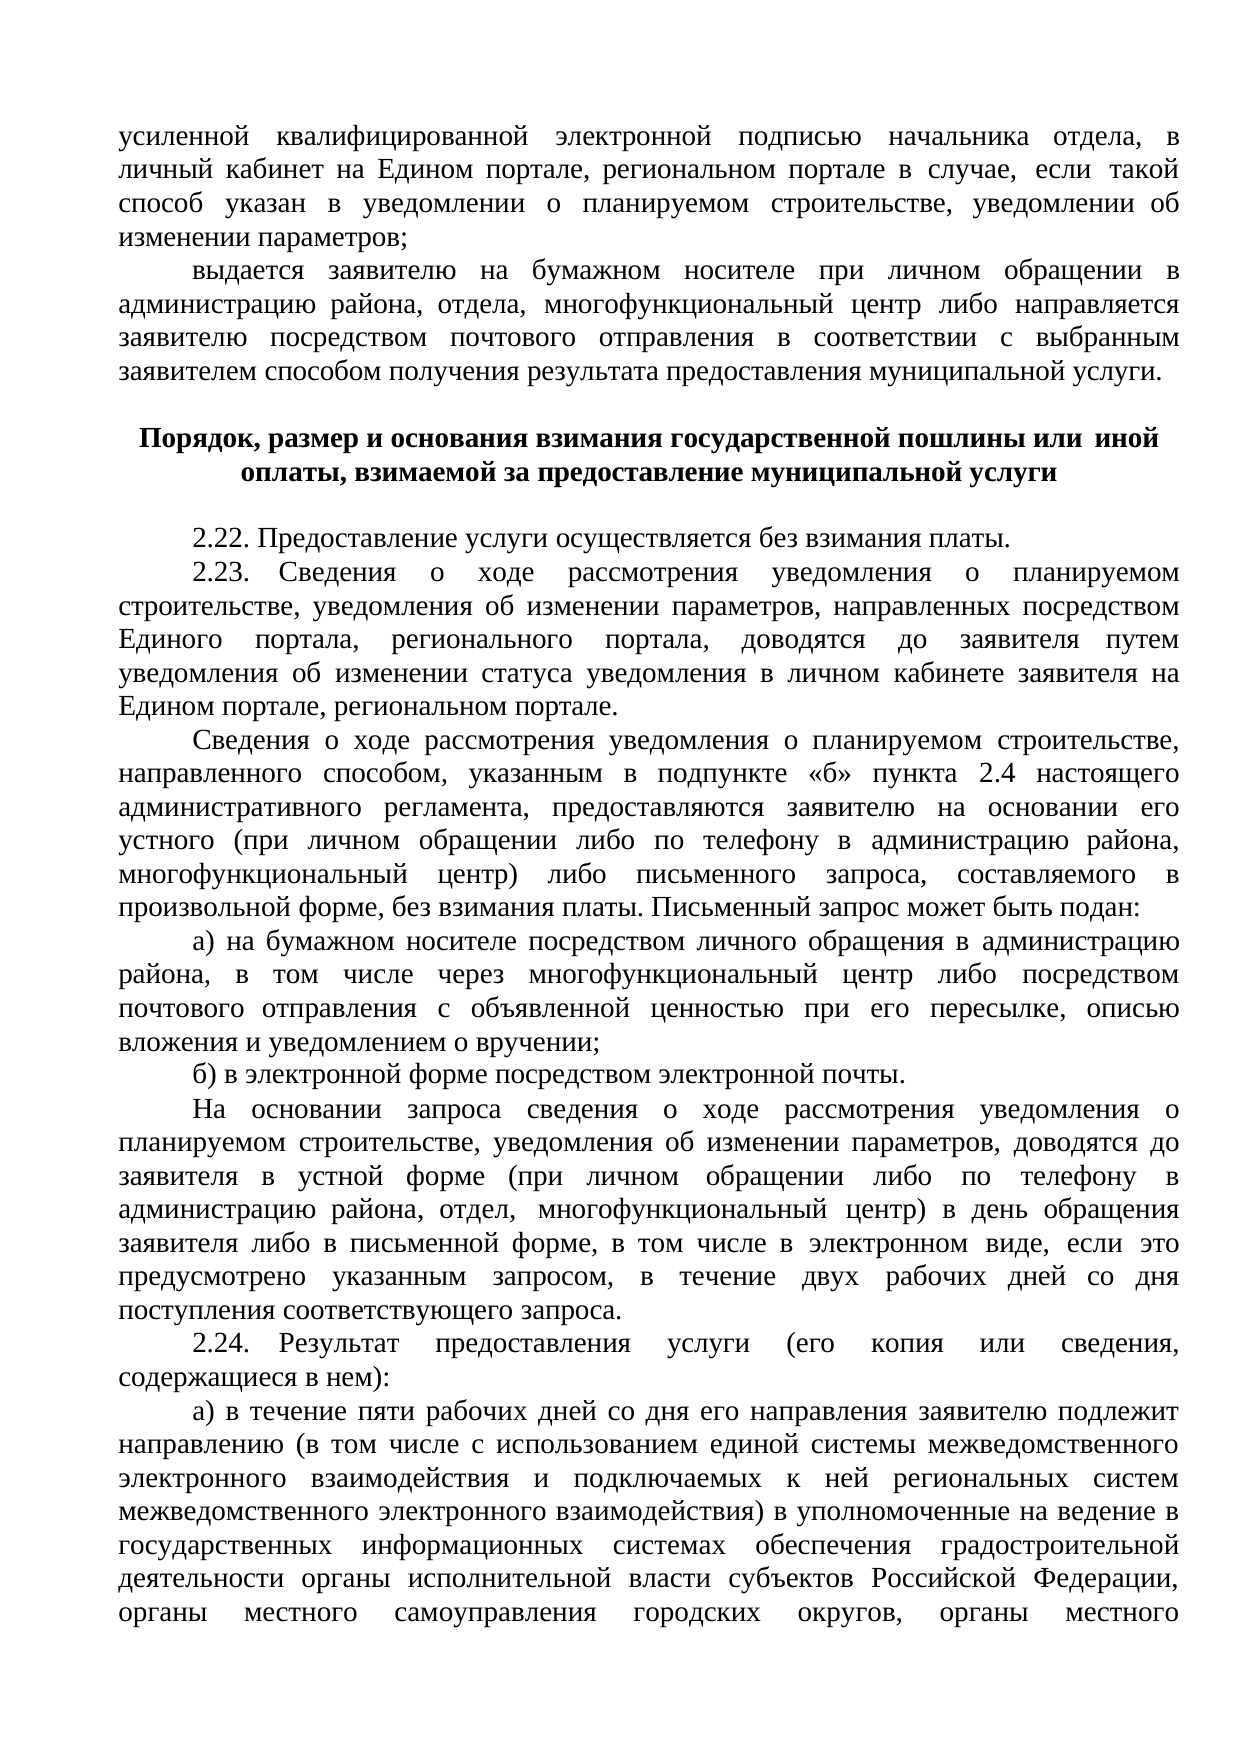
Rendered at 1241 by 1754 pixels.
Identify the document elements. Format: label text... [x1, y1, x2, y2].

text выдается заявителю на бумажном носителе при личном обращении в администрацию района, отдела, многофункциональный центр либо направляется заявителю посредством почтового отправления в соответствии с выбранным заявителем способом получения результата предоставления муниципальной услуги. [118, 252, 1180, 386]
text На основании запроса сведения о ходе рассмотрения уведомления о планируемом строительстве, уведомления об изменении параметров, доводятся до заявителя в устной форме (при личном обращении либо по телефону в администрацию района, отдел, многофункциональный центр) в день обращения заявителя либо в письменной форме, в том числе в электронном виде, если это предусмотрено указанным запросом, в течение двух рабочих дней со дня поступления соответствующего запроса. [118, 1091, 1180, 1326]
subtitle Порядок, размер и основания взимания государственной пошлины или иной оплаты, взимаемой за предоставление муниципальной услуги [118, 420, 1180, 487]
text 2.22. Предоставление услуги осуществляется без взимания платы. [118, 521, 1180, 554]
text 2.23. Сведения о ходе рассмотрения уведомления о планируемом строительстве, уведомления об изменении параметров, направленных посредством Единого портала, регионального портала, доводятся до заявителя путем уведомления об изменении статуса уведомления в личном кабинете заявителя на Едином портале, региональном портале. [118, 554, 1180, 722]
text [118, 1393, 1180, 1627]
text а) на бумажном носителе посредством личного обращения в администрацию района, в том числе через многофункциональный центр либо посредством почтового отправления с объявленной ценностью при его пересылке, описью вложения и уведомлением о вручении; [118, 923, 1180, 1057]
text б) в электронной форме посредством электронной почты. [118, 1057, 1180, 1091]
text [118, 118, 1180, 252]
text 2.24. Результат предоставления услуги (его копия или сведения, содержащиеся в нем): [118, 1326, 1180, 1393]
text Сведения о ходе рассмотрения уведомления о планируемом строительстве, направленного способом, указанным в подпункте «б» пункта 2.4 настоящего административного регламента, предоставляются заявителю на основании его устного (при личном обращении либо по телефону в администрацию района, многофункциональный центр) либо письменного запроса, составляемого в произвольной форме, без взимания платы. Письменный запрос может быть подан: [118, 722, 1180, 923]
